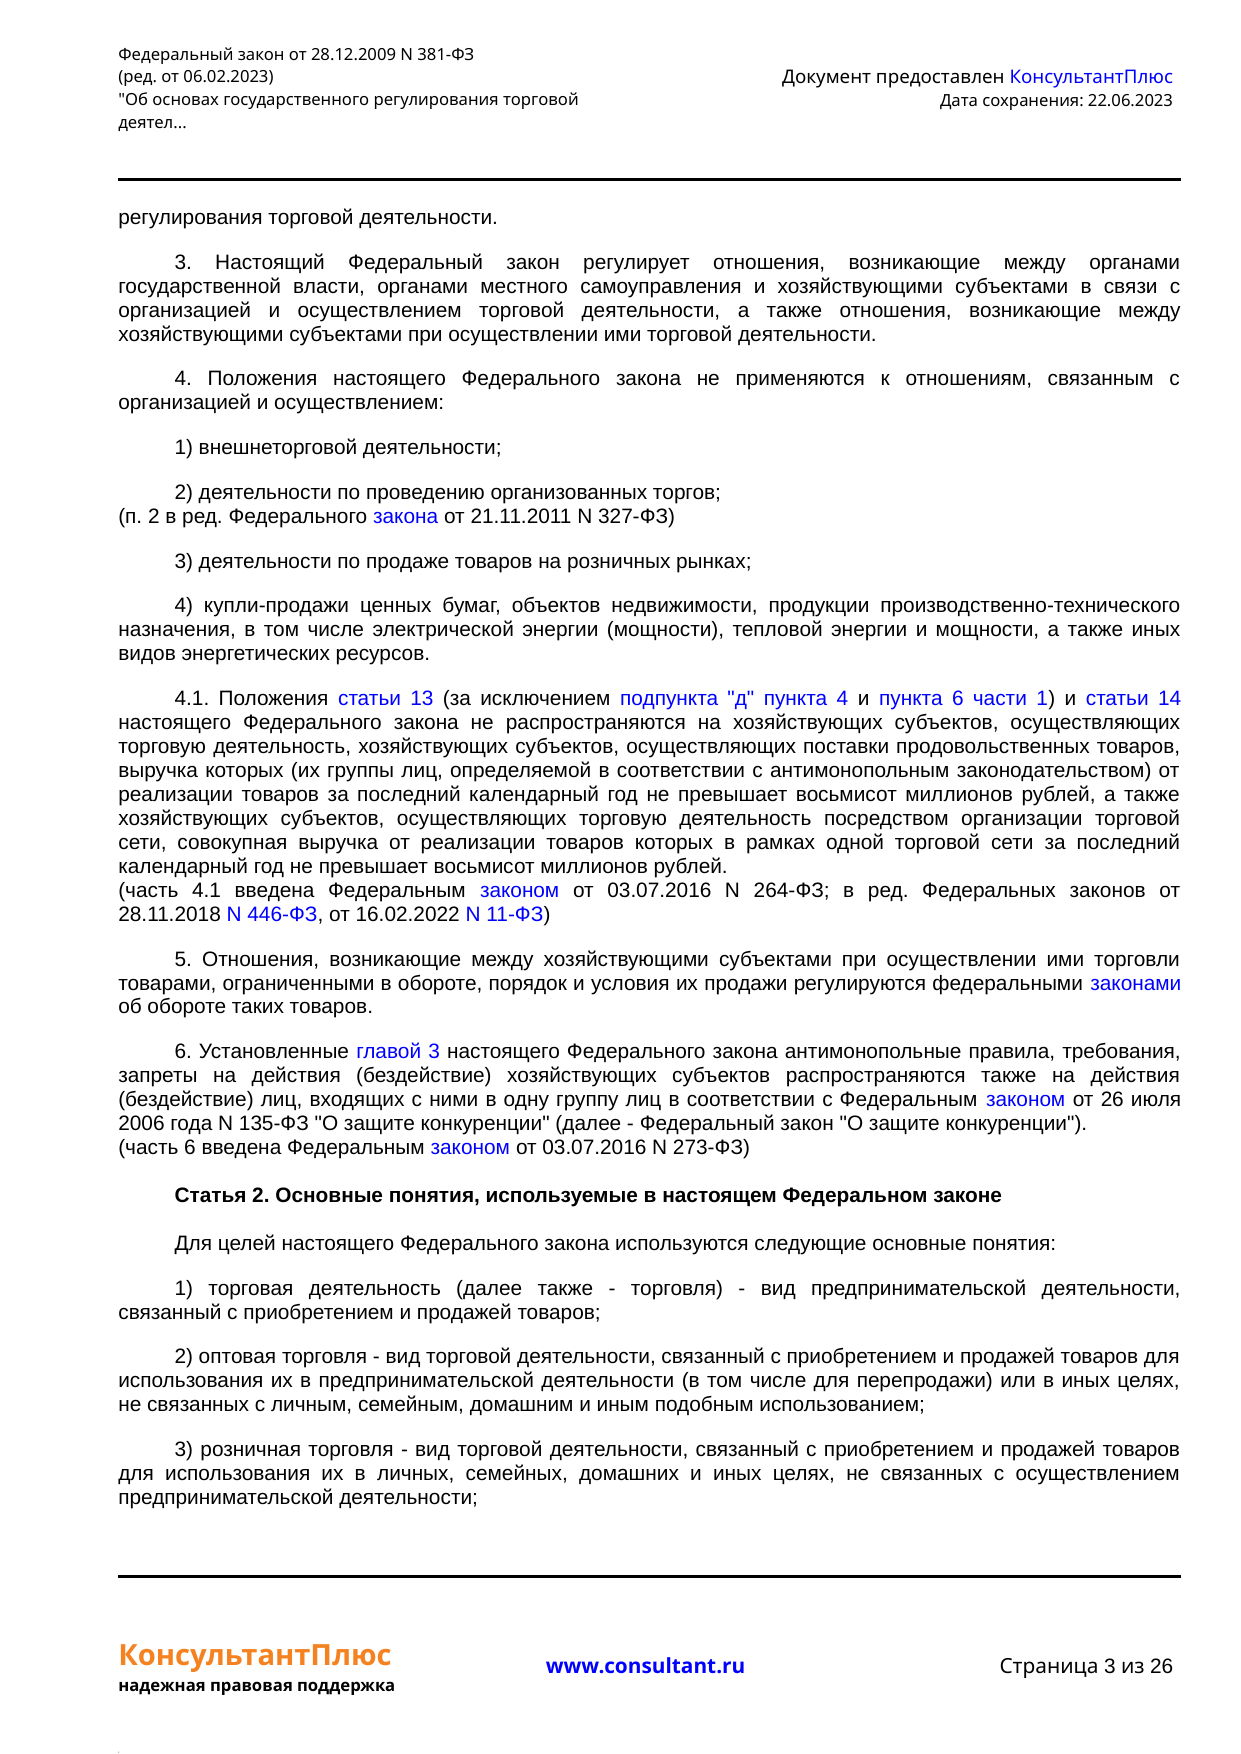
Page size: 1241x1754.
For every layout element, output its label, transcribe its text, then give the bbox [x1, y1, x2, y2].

text 2) оптовая торговля - вид торговой деятельности, связанный с приобретением и продажей товаров для использования их в предпринимательской деятельности (в том числе для перепродажи) или в иных целях, не связанных с личным, семейным, домашним и иным подобным использованием; [118, 1344, 1181, 1416]
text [118, 205, 1181, 229]
text 3) розничная торговля - вид торговой деятельности, связанный с приобретением и продажей товаров для использования их в личных, семейных, домашних и иных целях, не связанных с осуществлением предпринимательской деятельности; [118, 1437, 1181, 1509]
text 4. Положения настоящего Федерального закона не применяются к отношениям, связанным с организацией и осуществлением: [118, 366, 1181, 414]
text 3) деятельности по продаже товаров на розничных рынках; [118, 548, 1181, 572]
text 2) деятельности по проведению организованных торгов; [118, 480, 1181, 504]
text Для целей настоящего Федерального закона используются следующие основные понятия: [118, 1231, 1181, 1255]
text (п. 2 в ред. Федерального закона от 21.11.2011 N 327-ФЗ) [118, 504, 1181, 528]
text 6. Установленные главой 3 настоящего Федерального закона антимонопольные правила, требования, запреты на действия (бездействие) хозяйствующих субъектов распространяются также на действия (бездействие) лиц, входящих с ними в одну группу лиц в соответствии с Федеральным законом от 26 июля 2006 года N 135-ФЗ "О защите конкуренции" (далее - Федеральный закон "О защите конкуренции"). [118, 1039, 1181, 1135]
text 4) купли-продажи ценных бумаг, объектов недвижимости, продукции производственно-технического назначения, в том числе электрической энергии (мощности), тепловой энергии и мощности, а также иных видов энергетических ресурсов. [118, 593, 1181, 665]
text (часть 6 введена Федеральным законом от 03.07.2016 N 273-ФЗ) [118, 1135, 1181, 1159]
text 5. Отношения, возникающие между хозяйствующими субъектами при осуществлении ими торговли товарами, ограниченными в обороте, порядок и условия их продажи регулируются федеральными законами об обороте таких товаров. [118, 946, 1181, 1018]
text (часть 4.1 введена Федеральным законом от 03.07.2016 N 264-ФЗ; в ред. Федеральных законов от 28.11.2018 N 446-ФЗ, от 16.02.2022 N 11-ФЗ) [118, 878, 1181, 926]
title Статья 2. Основные понятия, используемые в настоящем Федеральном законе [118, 1183, 1181, 1207]
text 3. Настоящий Федеральный закон регулирует отношения, возникающие между органами государственной власти, органами местного самоуправления и хозяйствующими субъектами в связи с организацией и осуществлением торговой деятельности, а также отношения, возникающие между хозяйствующими субъектами при осуществлении ими торговой деятельности. [118, 249, 1181, 345]
text 1) торговая деятельность (далее также - торговля) - вид предпринимательской деятельности, связанный с приобретением и продажей товаров; [118, 1276, 1181, 1323]
text 4.1. Положения статьи 13 (за исключением подпункта "д" пункта 4 и пункта 6 части 1) и статьи 14 настоящего Федерального закона не распространяются на хозяйствующих субъектов, осуществляющих торговую деятельность, хозяйствующих субъектов, осуществляющих поставки продовольственных товаров, выручка которых (их группы лиц, определяемой в соответствии с антимонопольным законодательством) от реализации товаров за последний календарный год не превышает восьмисот миллионов рублей, а также хозяйствующих субъектов, осуществляющих торговую деятельность посредством организации торговой сети, совокупная выручка от реализации товаров которых в рамках одной торговой сети за последний календарный год не превышает восьмисот миллионов рублей. [118, 686, 1181, 878]
text 1) внешнеторговой деятельности; [118, 435, 1181, 459]
